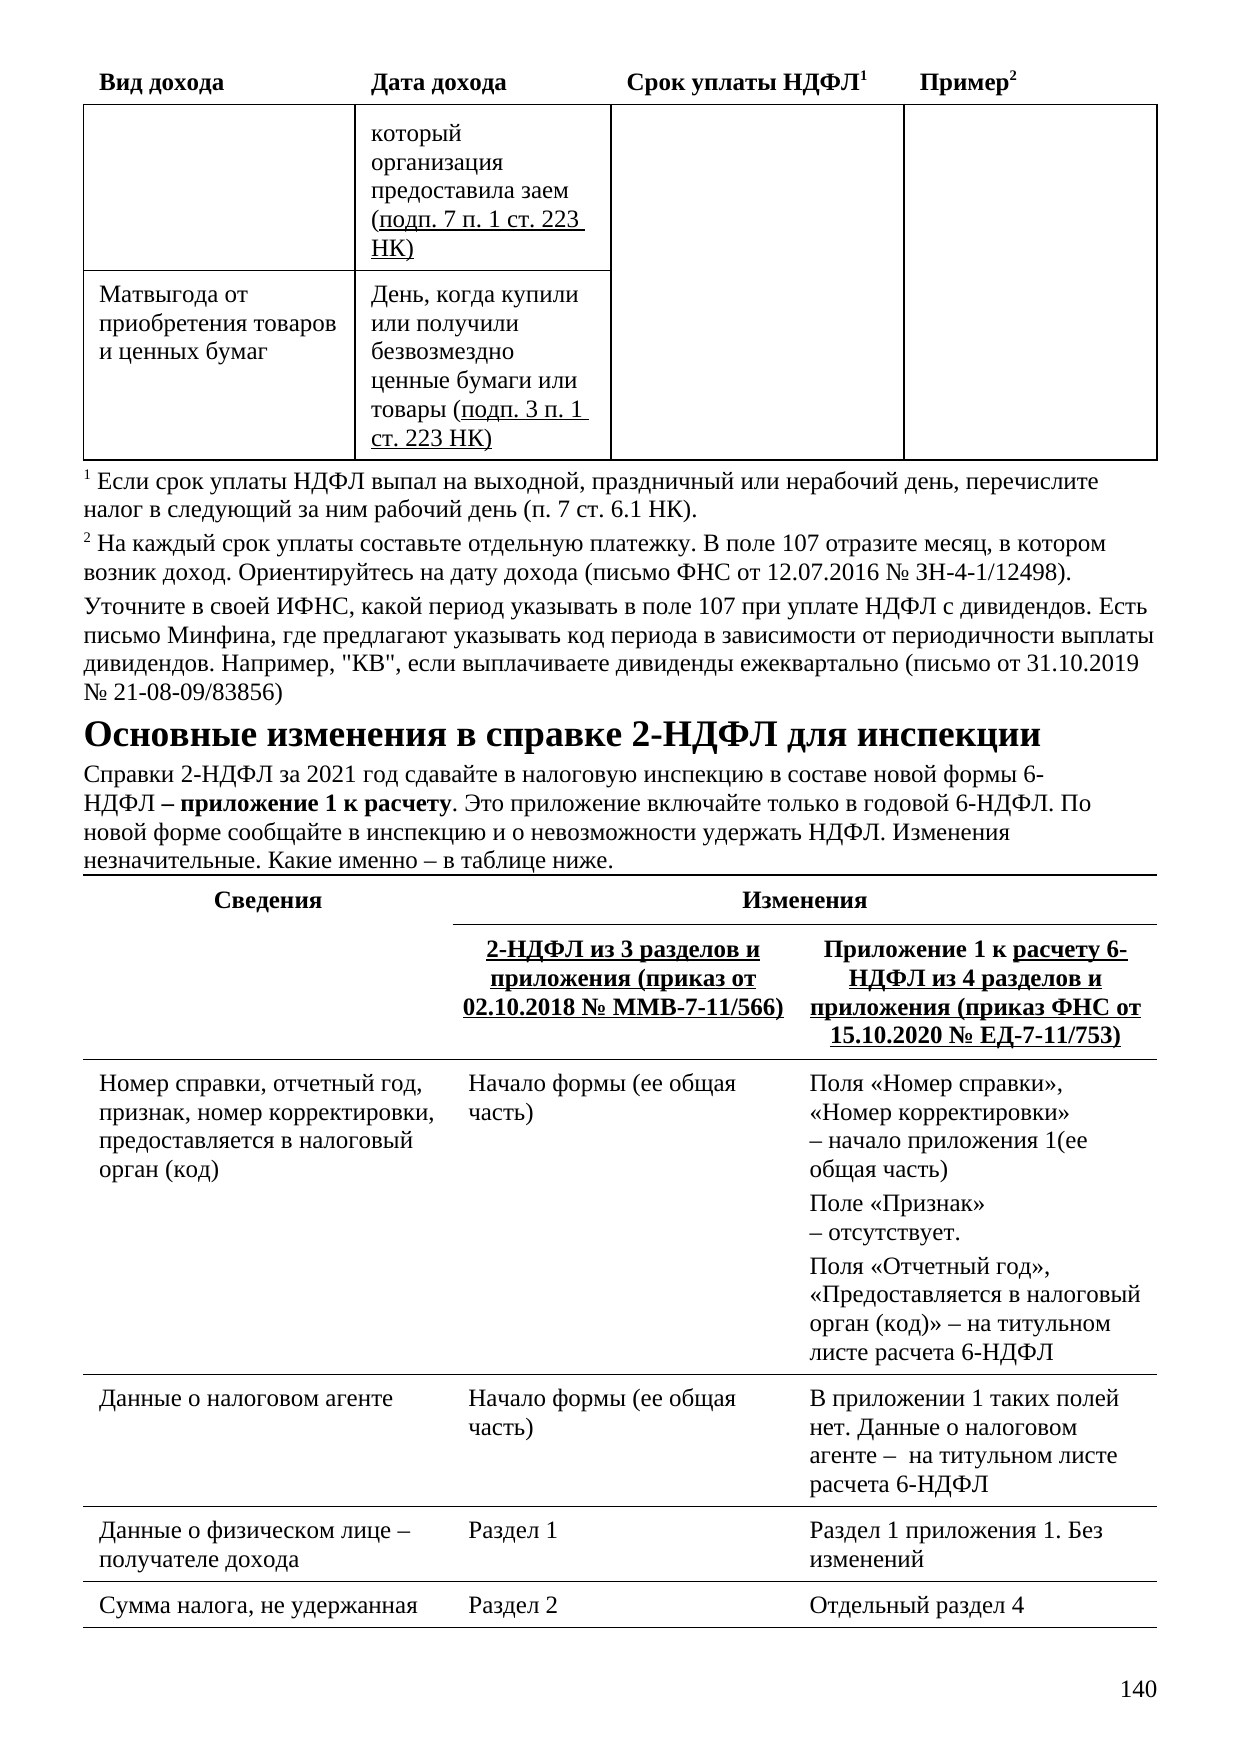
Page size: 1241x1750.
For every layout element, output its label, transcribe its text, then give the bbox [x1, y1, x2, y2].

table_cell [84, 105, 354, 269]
text Основные изменения в справке 2-НДФЛ для инспекции [83, 711, 1157, 754]
text 1 Если срок уплаты НДФЛ выпал на выходной, праздничный или нерабочий день, перечислите налог в следующий за ним рабочий день (п. 7 ст. 6.1 НК). [83, 466, 1157, 523]
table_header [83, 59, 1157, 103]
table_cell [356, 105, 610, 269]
text Справки 2-НДФЛ за 2021 год сдавайте в налоговую инспекцию в составе новой формы 6-НДФЛ – приложение 1 к расчету. Это приложение включайте только в годовой 6-НДФЛ. По новой форме сообщайте в инспекцию и о невозможности удержать НДФЛ. Изменения незначительные. Какие именно – в таблице ниже. [83, 759, 1157, 874]
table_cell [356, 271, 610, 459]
text 2 На каждый срок уплаты составьте отдельную платежку. В поле 107 отразите месяц, в котором возник доход. Ориентируйтесь на дату дохода (письмо ФНС от 12.07.2016 № ЗН-4-1/12498). [83, 528, 1157, 586]
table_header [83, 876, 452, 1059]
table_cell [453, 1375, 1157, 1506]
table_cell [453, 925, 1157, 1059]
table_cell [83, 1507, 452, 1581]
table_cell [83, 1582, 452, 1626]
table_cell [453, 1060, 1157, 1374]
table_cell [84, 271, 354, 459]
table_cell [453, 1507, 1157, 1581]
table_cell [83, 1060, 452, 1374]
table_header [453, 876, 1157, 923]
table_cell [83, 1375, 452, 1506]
text Уточните в своей ИФНС, какой период указывать в поле 107 при уплате НДФЛ с дивидендов. Есть письмо Минфина, где предлагают указывать код периода в зависимости от периодичности выплаты дивидендов. Например, "КВ", если выплачиваете дивиденды ежеквартально (письмо от 31.10.2019 № 21-08-09/83856) [83, 591, 1157, 706]
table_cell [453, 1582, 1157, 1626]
